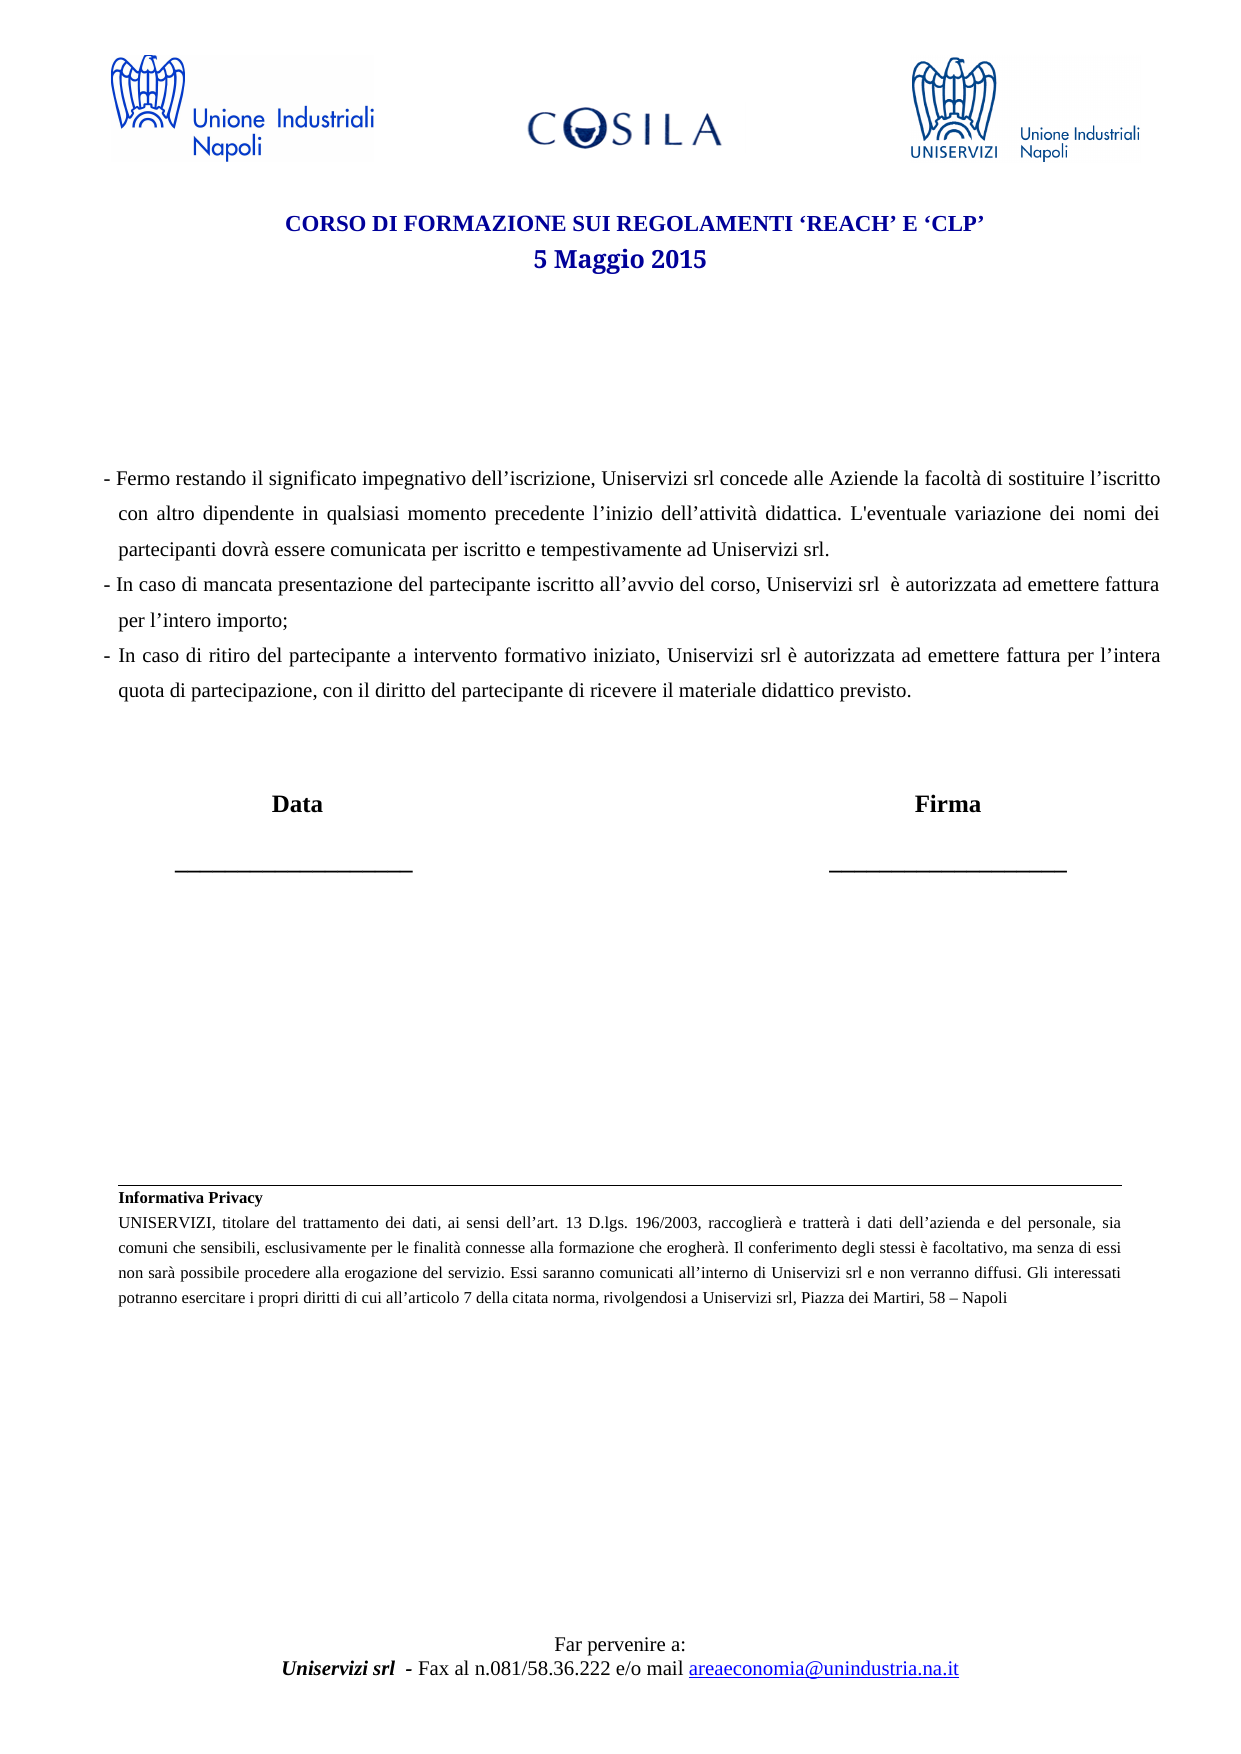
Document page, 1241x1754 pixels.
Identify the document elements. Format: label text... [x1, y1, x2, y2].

text Informativa Privacy [118, 1186, 1122, 1207]
picture [110, 55, 374, 162]
text UNISERVIZI, titolare del trattamento dei dati, ai sensi dell’art. 13 D.lgs. 196/2003, raccoglierà e tratterà i dati dell’azienda e del personale, sia comuni che sensibili, esclusivamente per le finalità connesse alla formazione che erogherà. Il conferimento degli stessi è facoltativo, ma senza di essi non sarà possibile procedere alla erogazione del servizio. Essi saranno comunicati all’interno di Uniservizi srl e non verranno diffusi. Gli interessati potranno esercitare i propri diritti di cui all’articolo 7 della citata norma, rivolgendosi a Uniservizi srl, Piazza dei Martiri, 58 – Napoli [118, 1207, 1122, 1307]
picture [499, 102, 756, 154]
picture [909, 55, 1141, 163]
